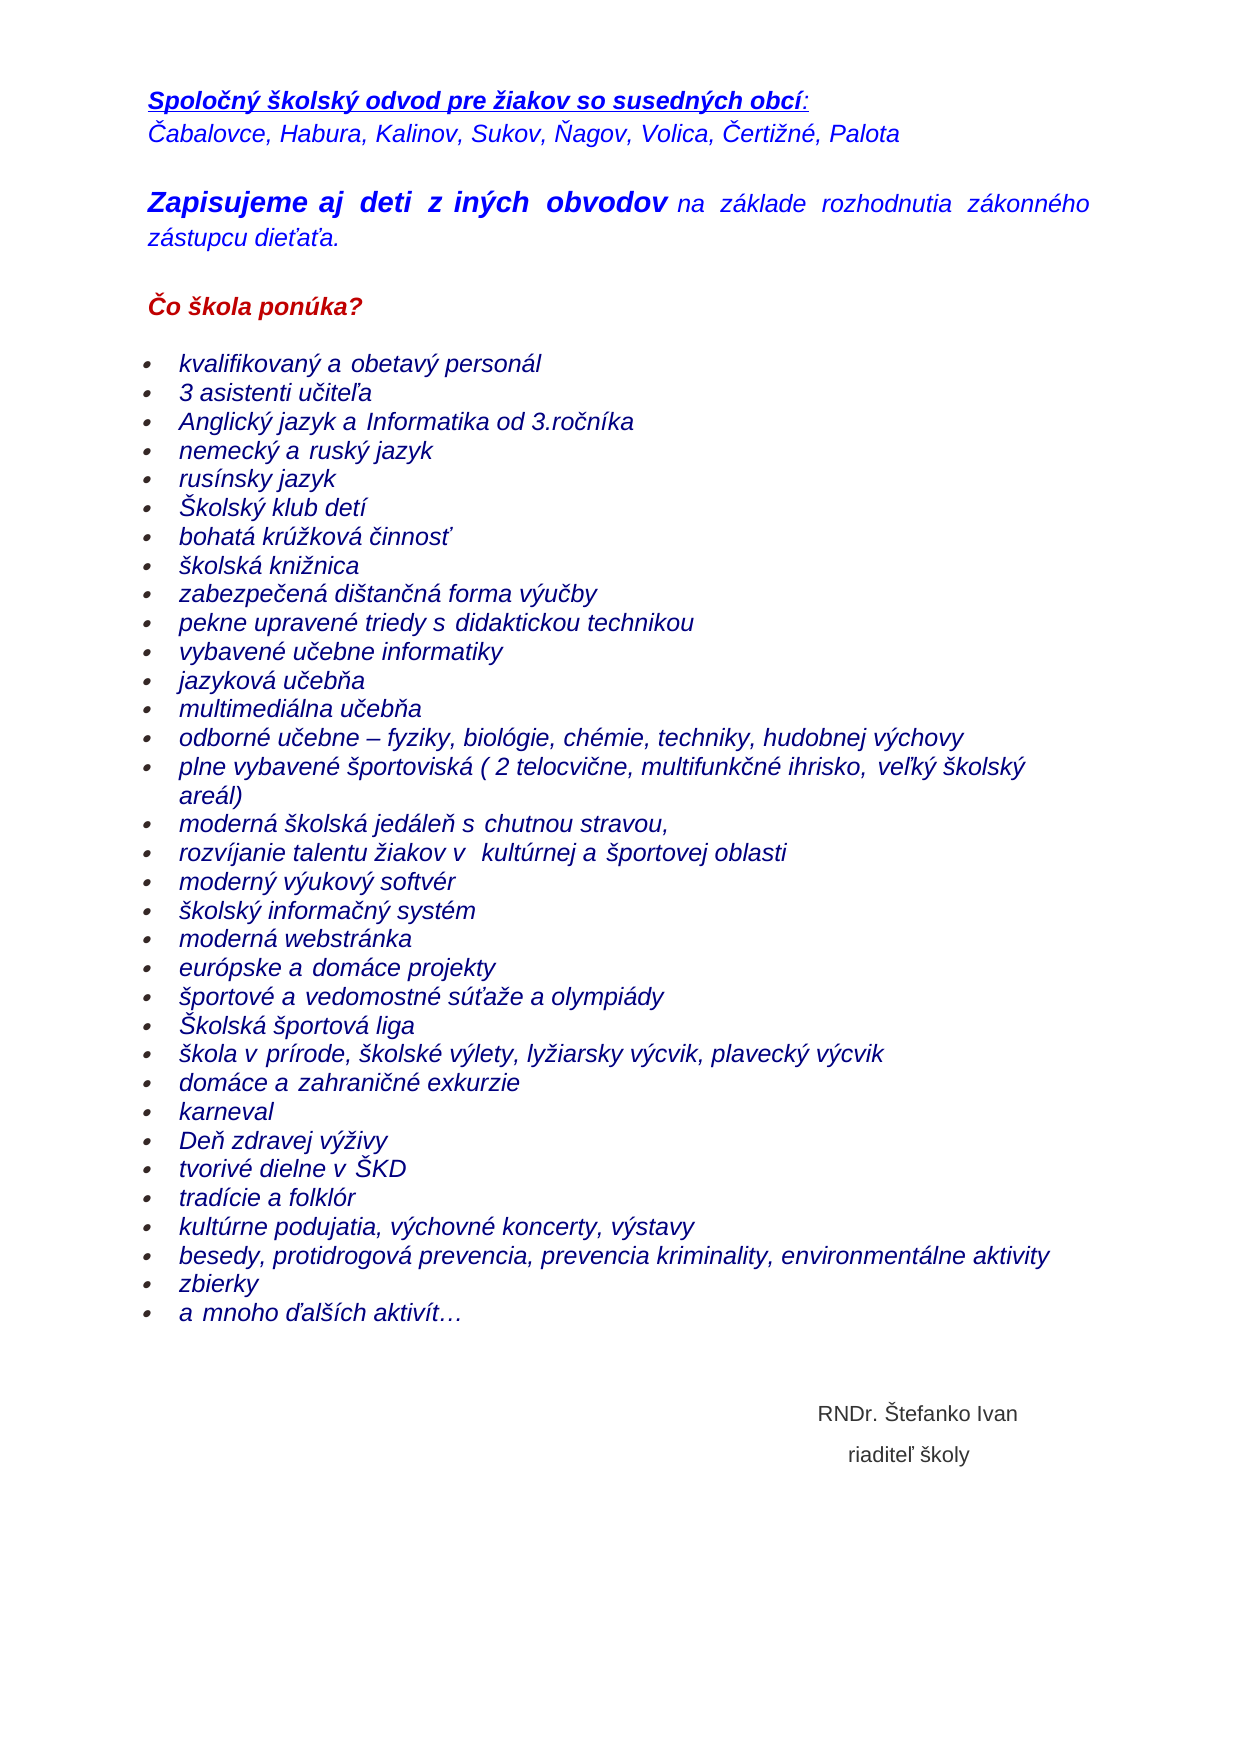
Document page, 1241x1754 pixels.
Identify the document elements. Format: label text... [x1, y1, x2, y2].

list tradície a folklór [141, 1183, 1093, 1212]
text Čo škola ponúka? [148, 292, 1093, 321]
list nemecký a ruský jazyk [141, 436, 1093, 464]
list zbierky [141, 1269, 1093, 1298]
list Anglický jazyk a Informatika od 3.ročníka [141, 407, 1093, 436]
text riaditeľ školy [738, 1442, 1093, 1467]
list Deň zdravej výživy [141, 1126, 1093, 1154]
list moderná webstránka [141, 924, 1093, 953]
list domáce a zahraničné exkurzie [141, 1068, 1093, 1097]
list odborné učebne – fyziky, biológie, chémie, techniky, hudobnej výchovy [141, 723, 1093, 752]
text Zapisujeme aj deti z iných obvodov na základe rozhodnutia zákonného zástupcu dieťaťa. [148, 185, 1093, 252]
list bohatá krúžková činnosť [141, 522, 1093, 551]
list tvorivé dielne v ŠKD [141, 1154, 1093, 1183]
list vybavené učebne informatiky [141, 637, 1093, 666]
text RNDr. Štefanko Ivan [738, 1401, 1093, 1426]
list Školský klub detí [141, 493, 1093, 522]
list 3 asistenti učiteľa [141, 378, 1093, 407]
list školský informačný systém [141, 896, 1093, 924]
list besedy, protidrogová prevencia, prevencia kriminality, environmentálne aktivity [141, 1241, 1093, 1269]
list jazyková učebňa [141, 666, 1093, 694]
list rusínsky jazyk [141, 464, 1093, 493]
list európske a domáce projekty [141, 953, 1093, 982]
text Spoločný školský odvod pre žiakov so susedných obcí: [148, 86, 1093, 115]
list moderný výukový softvér [141, 867, 1093, 896]
list športové a vedomostné súťaže a olympiády [141, 982, 1093, 1011]
list plne vybavené športoviská ( 2 telocvične, multifunkčné ihrisko, veľký školský areál) [141, 752, 1093, 809]
list karneval [141, 1097, 1093, 1126]
list pekne upravené triedy s didaktickou technikou [141, 608, 1093, 637]
list škola v prírode, školské výlety, lyžiarsky výcvik, plavecký výcvik [141, 1039, 1093, 1068]
list moderná školská jedáleň s chutnou stravou, [141, 809, 1093, 838]
list Školská športová liga [141, 1011, 1093, 1039]
list rozvíjanie talentu žiakov v kultúrnej a športovej oblasti [141, 838, 1093, 867]
list zabezpečená dištančná forma výučby [141, 579, 1093, 608]
text Čabalovce, Habura, Kalinov, Sukov, Ňagov, Volica, Čertižné, Palota [148, 119, 1093, 148]
list kultúrne podujatia, výchovné koncerty, výstavy [141, 1212, 1093, 1241]
list multimediálna učebňa [141, 694, 1093, 723]
list školská knižnica [141, 551, 1093, 579]
list a mnoho ďalších aktivít… [141, 1298, 1093, 1327]
list kvalifikovaný a obetavý personál [141, 349, 1093, 378]
